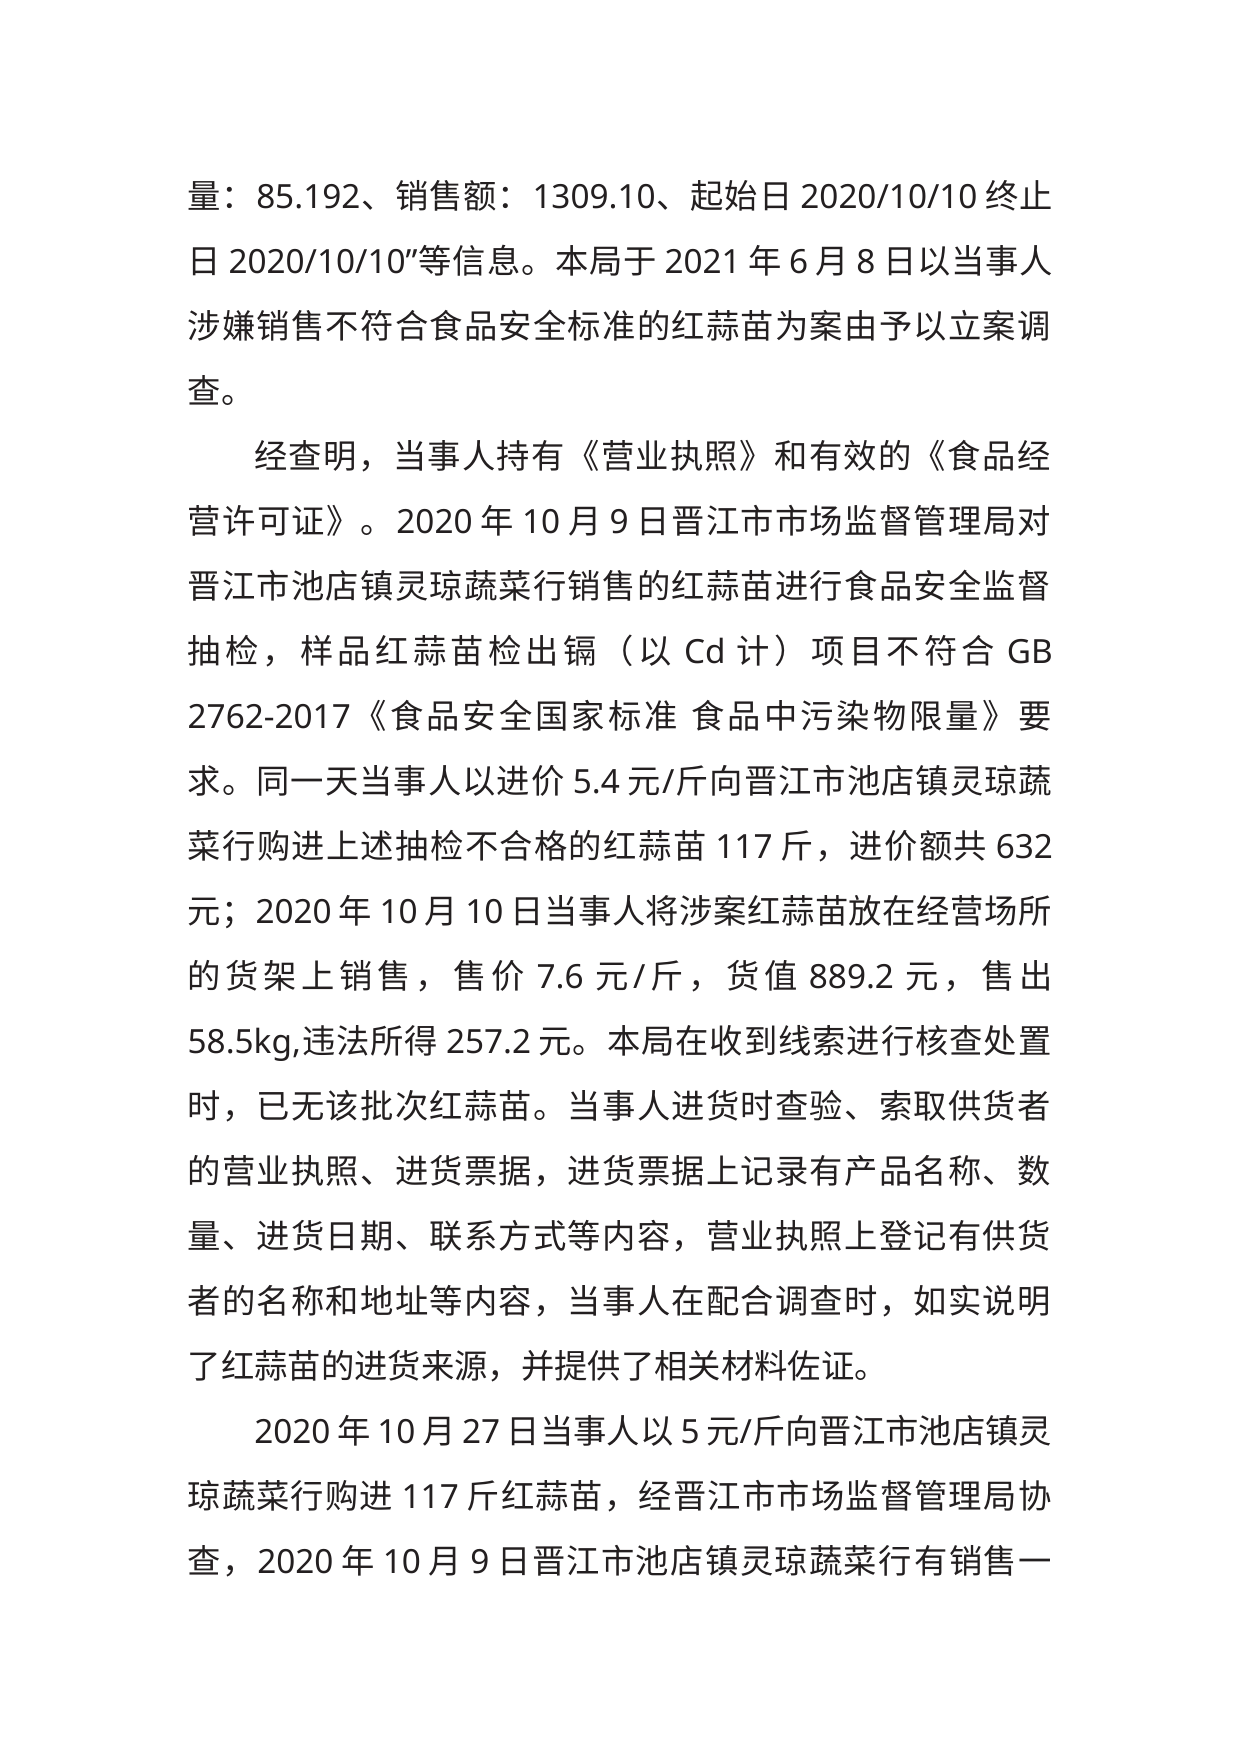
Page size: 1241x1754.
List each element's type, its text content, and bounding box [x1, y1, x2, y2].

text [187, 162, 1053, 422]
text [187, 1397, 1053, 1592]
text 经查明，当事人持有《营业执照》和有效的《食品经营许可证》。2020年10月9日晋江市市场监督管理局对晋江市池店镇灵琼蔬菜行销售的红蒜苗进行食品安全监督抽检，样品红蒜苗检出镉（以Cd计）项目不符合GB 2762-2017《食品安全国家标准 食品中污染物限量》要求。同一天当事人以进价5.4元/斤向晋江市池店镇灵琼蔬菜行购进上述抽检不合格的红蒜苗117斤，进价额共632元；2020年10月10日当事人将涉案红蒜苗放在经营场所的货架上销售，售价7.6元/斤，货值889.2元，售出58.5kg,违法所得257.2元。本局在收到线索进行核查处置时，已无该批次红蒜苗。当事人进货时查验、索取供货者的营业执照、进货票据，进货票据上记录有产品名称、数量、进货日期、联系方式等内容，营业执照上登记有供货者的名称和地址等内容，当事人在配合调查时，如实说明了红蒜苗的进货来源，并提供了相关材料佐证。 [187, 422, 1053, 1397]
